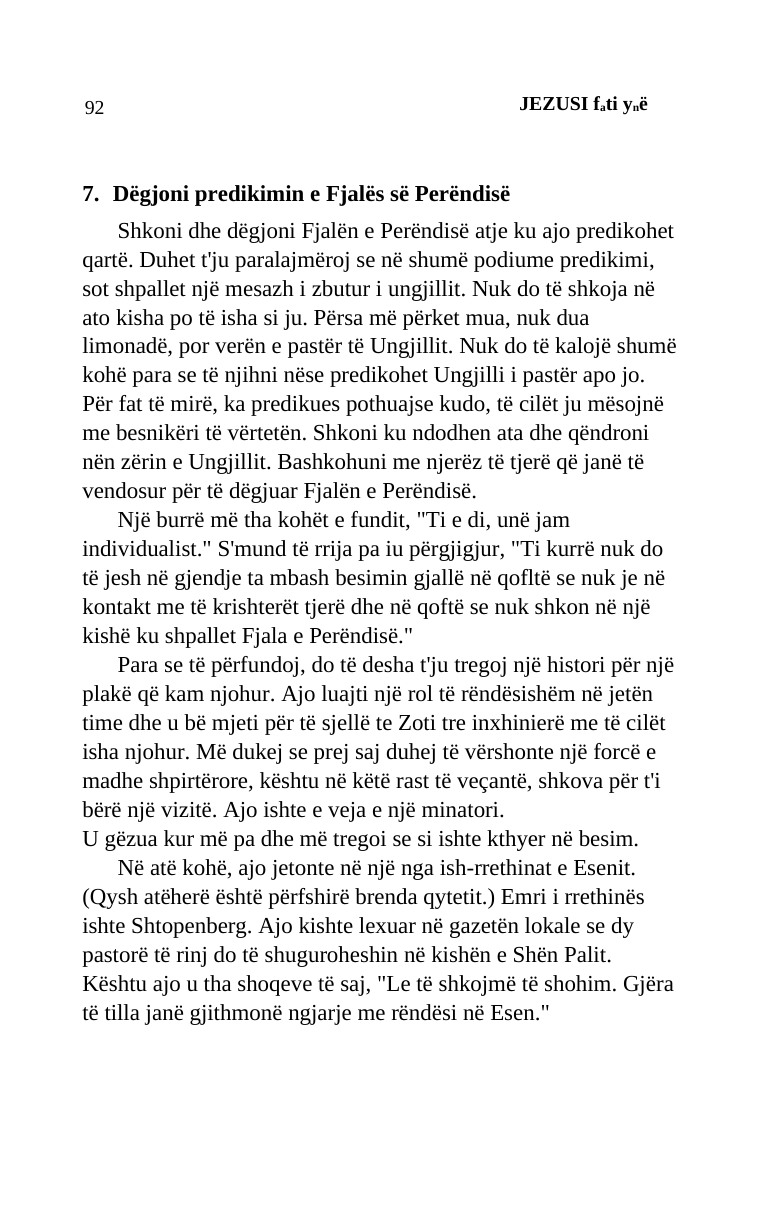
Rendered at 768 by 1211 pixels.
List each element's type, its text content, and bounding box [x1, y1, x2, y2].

text Shkoni dhe dëgjoni Fjalën e Perëndisë atje ku ajo predikohet qartë. Duhet t'ju paralajmëroj se në shumë podiume predikimi, sot shpallet një mesazh i zbutur i ungjillit. Nuk do të shkoja në ato kisha po të isha si ju. Përsa më përket mua, nuk dua limonadë, por verën e pastër të Ungjillit. Nuk do të kalojë shumë kohë para se të njihni nëse predikohet Ungjilli i pastër apo jo. Për fat të mirë, ka predikues pothuajse kudo, të cilët ju mësojnë me besnikëri të vërtetën. Shkoni ku ndodhen ata dhe qëndroni nën zërin e Ungjillit. Bashkohuni me njerëz të tjerë që janë të vendosur për të dëgjuar Fjalën e Perëndisë. [82, 215, 680, 504]
text JEZUSI fati ynë [519, 94, 648, 114]
subtitle Dëgjoni predikimin e Fjalës së Perëndisë [82, 183, 680, 206]
text 92 [84, 99, 104, 118]
text Para se të përfundoj, do të desha t'ju tregoj një histori për një plakë që kam njohur. Ajo luajti një rol të rëndësishëm në jetën time dhe u bë mjeti për të sjellë te Zoti tre inxhinierë me të cilët isha njohur. Më dukej se prej saj duhej të vërshonte një forcë e madhe shpirtërore, kështu në këtë rast të veçantë, shkova për t'i bërë një vizitë. Ajo ishte e veja e një minatori. [82, 649, 680, 823]
text Në atë kohë, ajo jetonte në një nga ish-rrethinat e Esenit. (Qysh atëherë është përfshirë brenda qytetit.) Emri i rrethinës ishte Shtopenberg. Ajo kishte lexuar në gazetën lokale se dy pastorë të rinj do të shuguroheshin në kishën e Shën Palit. Kështu ajo u tha shoqeve të saj, "Le të shkojmë të shohim. Gjëra të tilla janë gjithmonë ngjarje me rëndësi në Esen." [82, 852, 680, 1026]
text Një burrë më tha kohët e fundit, "Ti e di, unë jam individualist." S'mund të rrija pa iu përgjigjur, "Ti kurrë nuk do të jesh në gjendje ta mbash besimin gjallë në qofltë se nuk je në kontakt me të krishterët tjerë dhe në qoftë se nuk shkon në një kishë ku shpallet Fjala e Perëndisë." [82, 504, 680, 649]
text U gëzua kur më pa dhe më tregoi se si ishte kthyer në besim. [82, 823, 680, 852]
